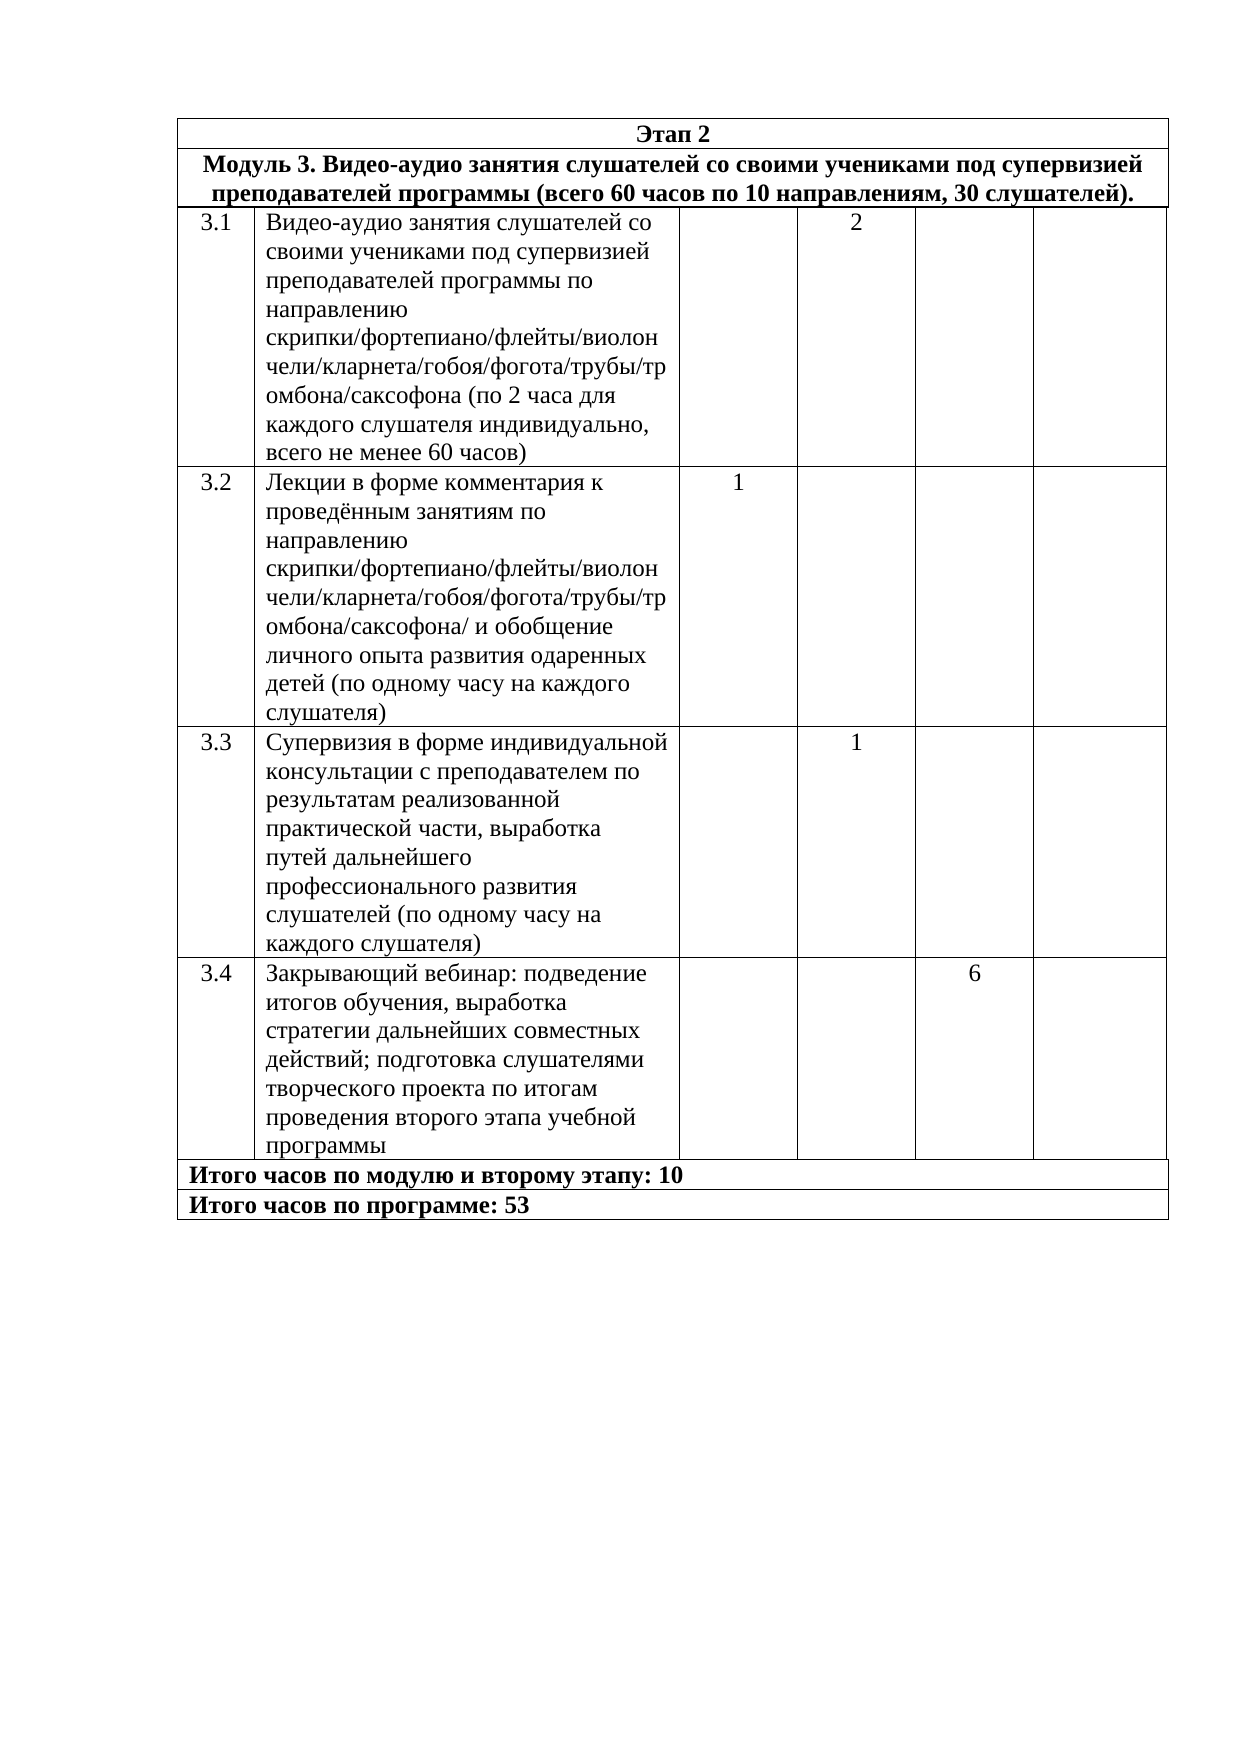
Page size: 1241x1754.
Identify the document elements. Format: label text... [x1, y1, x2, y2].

table_cell [1034, 958, 1166, 1159]
table_cell [798, 467, 915, 726]
table_cell Итого часов по модулю и второму этапу: 10 [178, 1160, 1168, 1189]
table_cell 1 [680, 467, 797, 726]
table_cell 3.2 [178, 467, 254, 726]
table_cell [680, 208, 797, 466]
table_cell [916, 727, 1033, 957]
table_cell Видео-аудио занятия слушателей со своими учениками под супервизией преподавателей программы по направлению скрипки/фортепиано/флейты/виолончели/кларнета/гобоя/фогота/трубы/тромбона/саксофона (по 2 часа для каждого слушателя индивидуально, всего не менее 60 часов) [255, 208, 679, 466]
table_cell [680, 958, 797, 1159]
table_cell [1034, 727, 1166, 957]
table_cell [798, 958, 915, 1159]
table_cell Лекции в форме комментария к проведённым занятиям по направлению скрипки/фортепиано/флейты/виолончели/кларнета/гобоя/фогота/трубы/тромбона/саксофона/ и обобщение личного опыта развития одаренных детей (по одному часу на каждого слушателя) [255, 467, 679, 726]
table_cell 3.3 [178, 727, 254, 957]
table_header Этап 2 [178, 119, 1168, 148]
table_cell 3.1 [178, 208, 254, 466]
table_cell Закрывающий вебинар: подведение итогов обучения, выработка стратегии дальнейших совместных действий; подготовка слушателями творческого проекта по итогам проведения второго этапа учебной программы [255, 958, 679, 1159]
table_cell 6 [916, 958, 1033, 1159]
table_cell Супервизия в форме индивидуальной консультации с преподавателем по результатам реализованной практической части, выработка путей дальнейшего профессионального развития слушателей (по одному часу на каждого слушателя) [255, 727, 679, 957]
table_cell 3.4 [178, 958, 254, 1159]
table_cell 1 [798, 727, 915, 957]
table_cell [1034, 208, 1166, 466]
table_cell [916, 208, 1033, 466]
table_cell [1034, 467, 1166, 726]
table_cell Модуль 3. Видео-аудио занятия слушателей со своими учениками под супервизией преподавателей программы (всего 60 часов по 10 направлениям, 30 слушателей). [178, 149, 1168, 206]
table_cell [680, 727, 797, 957]
table_cell Итого часов по программе: 53 [178, 1190, 1168, 1219]
table_cell [916, 467, 1033, 726]
table_cell 2 [798, 208, 915, 466]
